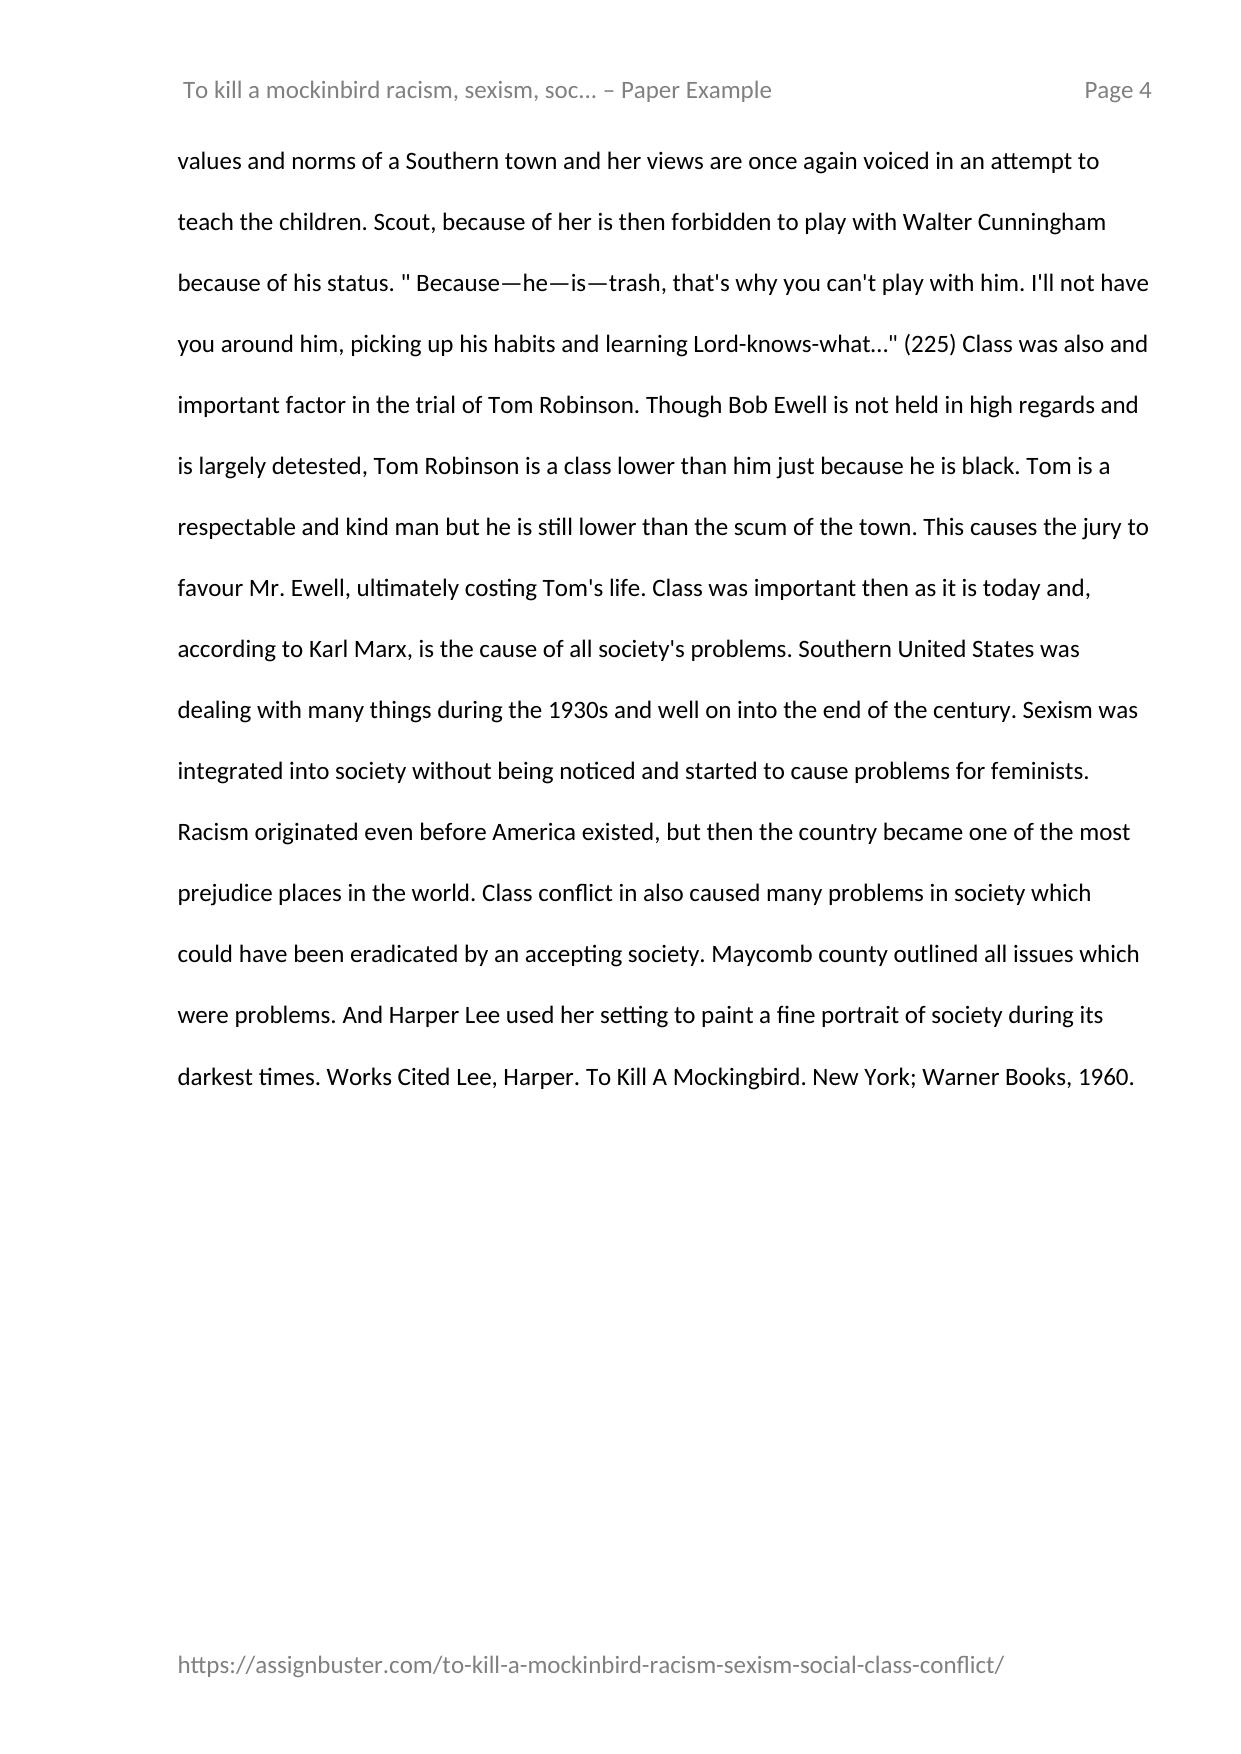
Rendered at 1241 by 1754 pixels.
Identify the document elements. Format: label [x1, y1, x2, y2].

text [177, 145, 1152, 1091]
